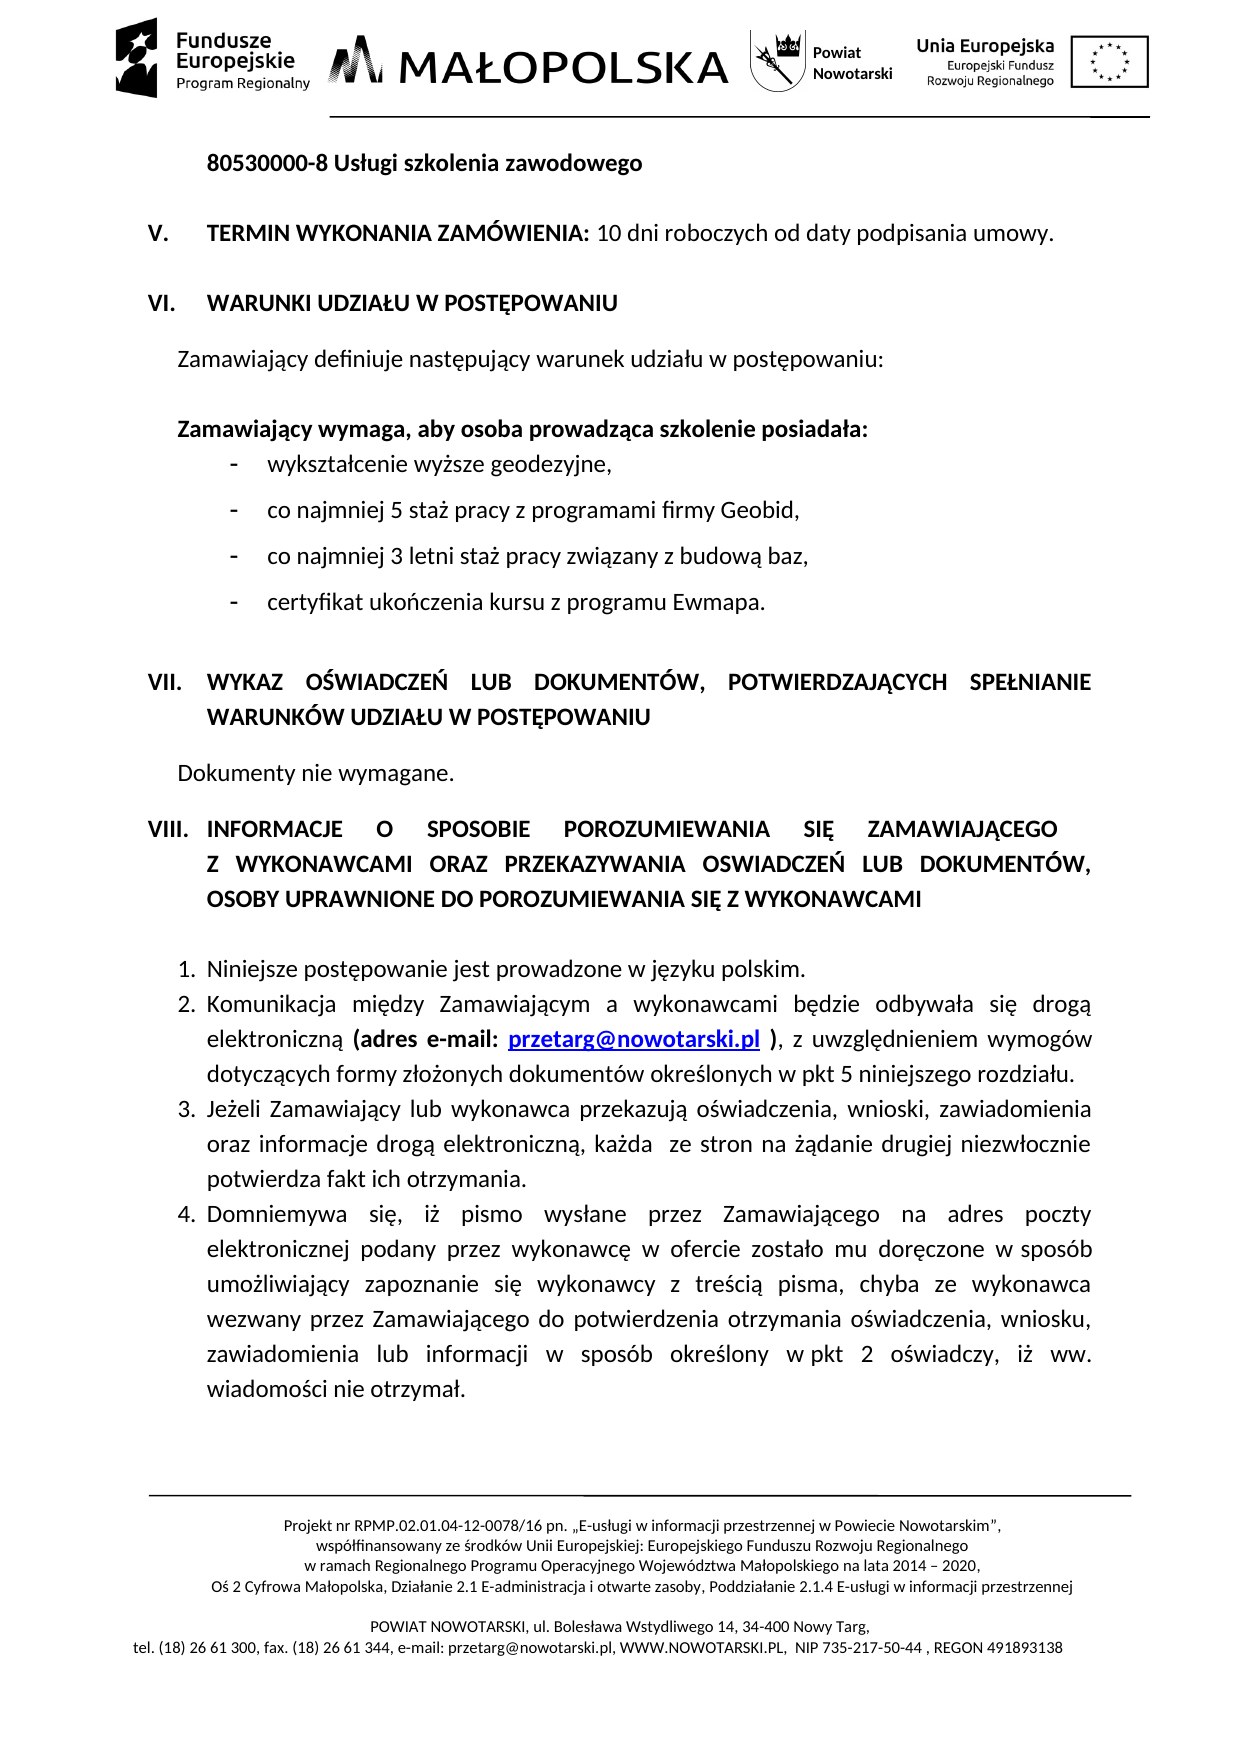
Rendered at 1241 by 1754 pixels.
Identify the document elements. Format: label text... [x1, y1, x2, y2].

list 80530000-8 Usługi szkolenia zawodowego [207, 148, 1093, 178]
list certyfikat ukończenia kursu z programu Ewmapa. [229, 586, 1093, 616]
list Niniejsze postępowanie jest prowadzone w języku polskim. [177, 953, 1093, 983]
list co najmniej 5 staż pracy z programami firmy Geobid, [229, 494, 1093, 525]
text Dokumenty nie wymagane. [177, 757, 1093, 788]
picture [95, 0, 735, 118]
list INFORMACJE O SPOSOBIE POROZUMIEWANIA SIĘ ZAMAWIAJĄCEGO Z WYKONAWCAMI ORAZ PRZEKAZYWANIA OSWIADCZEŃ LUB DOKUMENTÓW, OSOBY UPRAWNIONE DO POROZUMIEWANIA SIĘ Z WYKONAWCAMI [148, 813, 1093, 913]
list Domniemywa się, iż pismo wysłane przez Zamawiającego na adres poczty elektronicznej podany przez wykonawcę w ofercie zostało mu doręczone w sposób umożliwiający zapoznanie się wykonawcy z treścią pisma, chyba ze wykonawca wezwany przez Zamawiającego do potwierdzenia otrzymania oświadczenia, wniosku, zawiadomienia lub informacji w sposób określony w pkt 2 oświadczy, iż ww. wiadomości nie otrzymał. [177, 1198, 1093, 1403]
list Jeżeli Zamawiający lub wykonawca przekazują oświadczenia, wnioski, zawiadomienia oraz informacje drogą elektroniczną, każda ze stron na żądanie drugiej niezwłocznie potwierdza fakt ich otrzymania. [177, 1093, 1093, 1193]
list TERMIN WYKONANIA ZAMÓWIENIA: 10 dni roboczych od daty podpisania umowy. [148, 218, 1093, 248]
list WARUNKI UDZIAŁU W POSTĘPOWANIU [148, 288, 1093, 318]
list wykształcenie wyższe geodezyjne, [229, 448, 1093, 479]
picture [900, 19, 1166, 105]
text Zamawiający definiuje następujący warunek udziału w postępowaniu: [177, 343, 1093, 374]
list Komunikacja między Zamawiającym a wykonawcami będzie odbywała się drogą elektroniczną (adres e-mail: przetarg@nowotarski.pl ), z uwzględnieniem wymogów dotyczących formy złożonych dokumentów określonych w pkt 5 niniejszego rozdziału. [177, 988, 1093, 1088]
list WYKAZ OŚWIADCZEŃ LUB DOKUMENTÓW, POTWIERDZAJĄCYCH SPEŁNIANIE WARUNKÓW UDZIAŁU W POSTĘPOWANIU [148, 666, 1093, 732]
list co najmniej 3 letni staż pracy związany z budową baz, [229, 540, 1093, 570]
text Zamawiający wymaga, aby osoba prowadząca szkolenie posiadała: [177, 413, 1093, 444]
